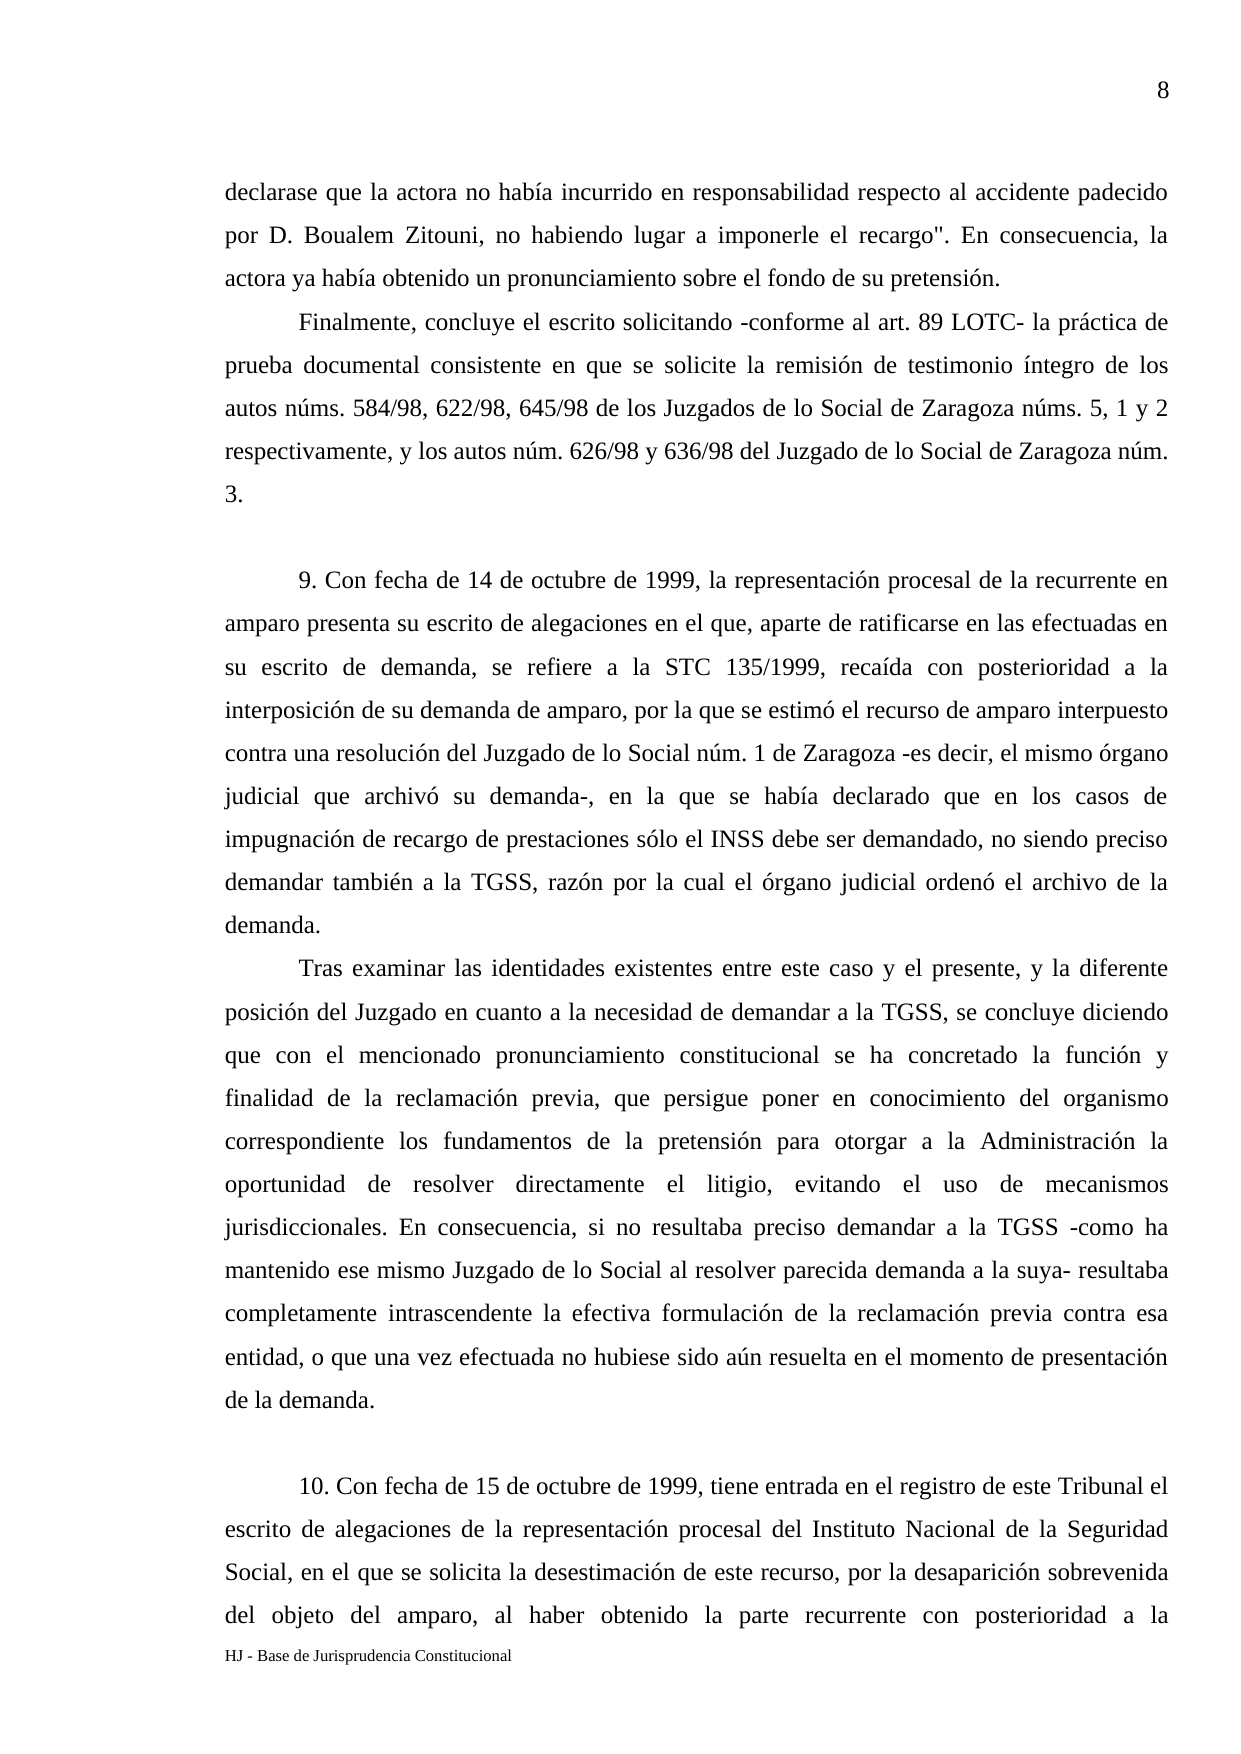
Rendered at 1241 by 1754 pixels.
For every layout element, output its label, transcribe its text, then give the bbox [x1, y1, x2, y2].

text Finalmente, concluye el escrito solicitando -conforme al art. 89 LOTC- la práctica de prueba documental consistente en que se solicite la remisión de testimonio íntegro de los autos núms. 584/98, 622/98, 645/98 de los Juzgados de lo Social de Zaragoza núms. 5, 1 y 2 respectivamente, y los autos núm. 626/98 y 636/98 del Juzgado de lo Social de Zaragoza núm. 3. [224, 307, 1169, 508]
text Tras examinar las identidades existentes entre este caso y el presente, y la diferente posición del Juzgado en cuanto a la necesidad de demandar a la TGSS, se concluye diciendo que con el mencionado pronunciamiento constitucional se ha concretado la función y finalidad de la reclamación previa, que persigue poner en conocimiento del organismo correspondiente los fundamentos de la pretensión para otorgar a la Administración la oportunidad de resolver directamente el litigio, evitando el uso de mecanismos jurisdiccionales. En consecuencia, si no resultaba preciso demandar a la TGSS -como ha mantenido ese mismo Juzgado de lo Social al resolver parecida demanda a la suya- resultaba completamente intrascendente la efectiva formulación de la reclamación previa contra esa entidad, o que una vez efectuada no hubiese sido aún resuelta en el momento de presentación de la demanda. [224, 953, 1169, 1413]
text 9. Con fecha de 14 de octubre de 1999, la representación procesal de la recurrente en amparo presenta su escrito de alegaciones en el que, aparte de ratificarse en las efectuadas en su escrito de demanda, se refiere a la STC 135/1999, recaída con posterioridad a la interposición de su demanda de amparo, por la que se estimó el recurso de amparo interpuesto contra una resolución del Juzgado de lo Social núm. 1 de Zaragoza -es decir, el mismo órgano judicial que archivó su demanda-, en la que se había declarado que en los casos de impugnación de recargo de prestaciones sólo el INSS debe ser demandado, no siendo preciso demandar también a la TGSS, razón por la cual el órgano judicial ordenó el archivo de la demanda. [224, 565, 1169, 939]
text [224, 1471, 1169, 1629]
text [224, 177, 1169, 292]
